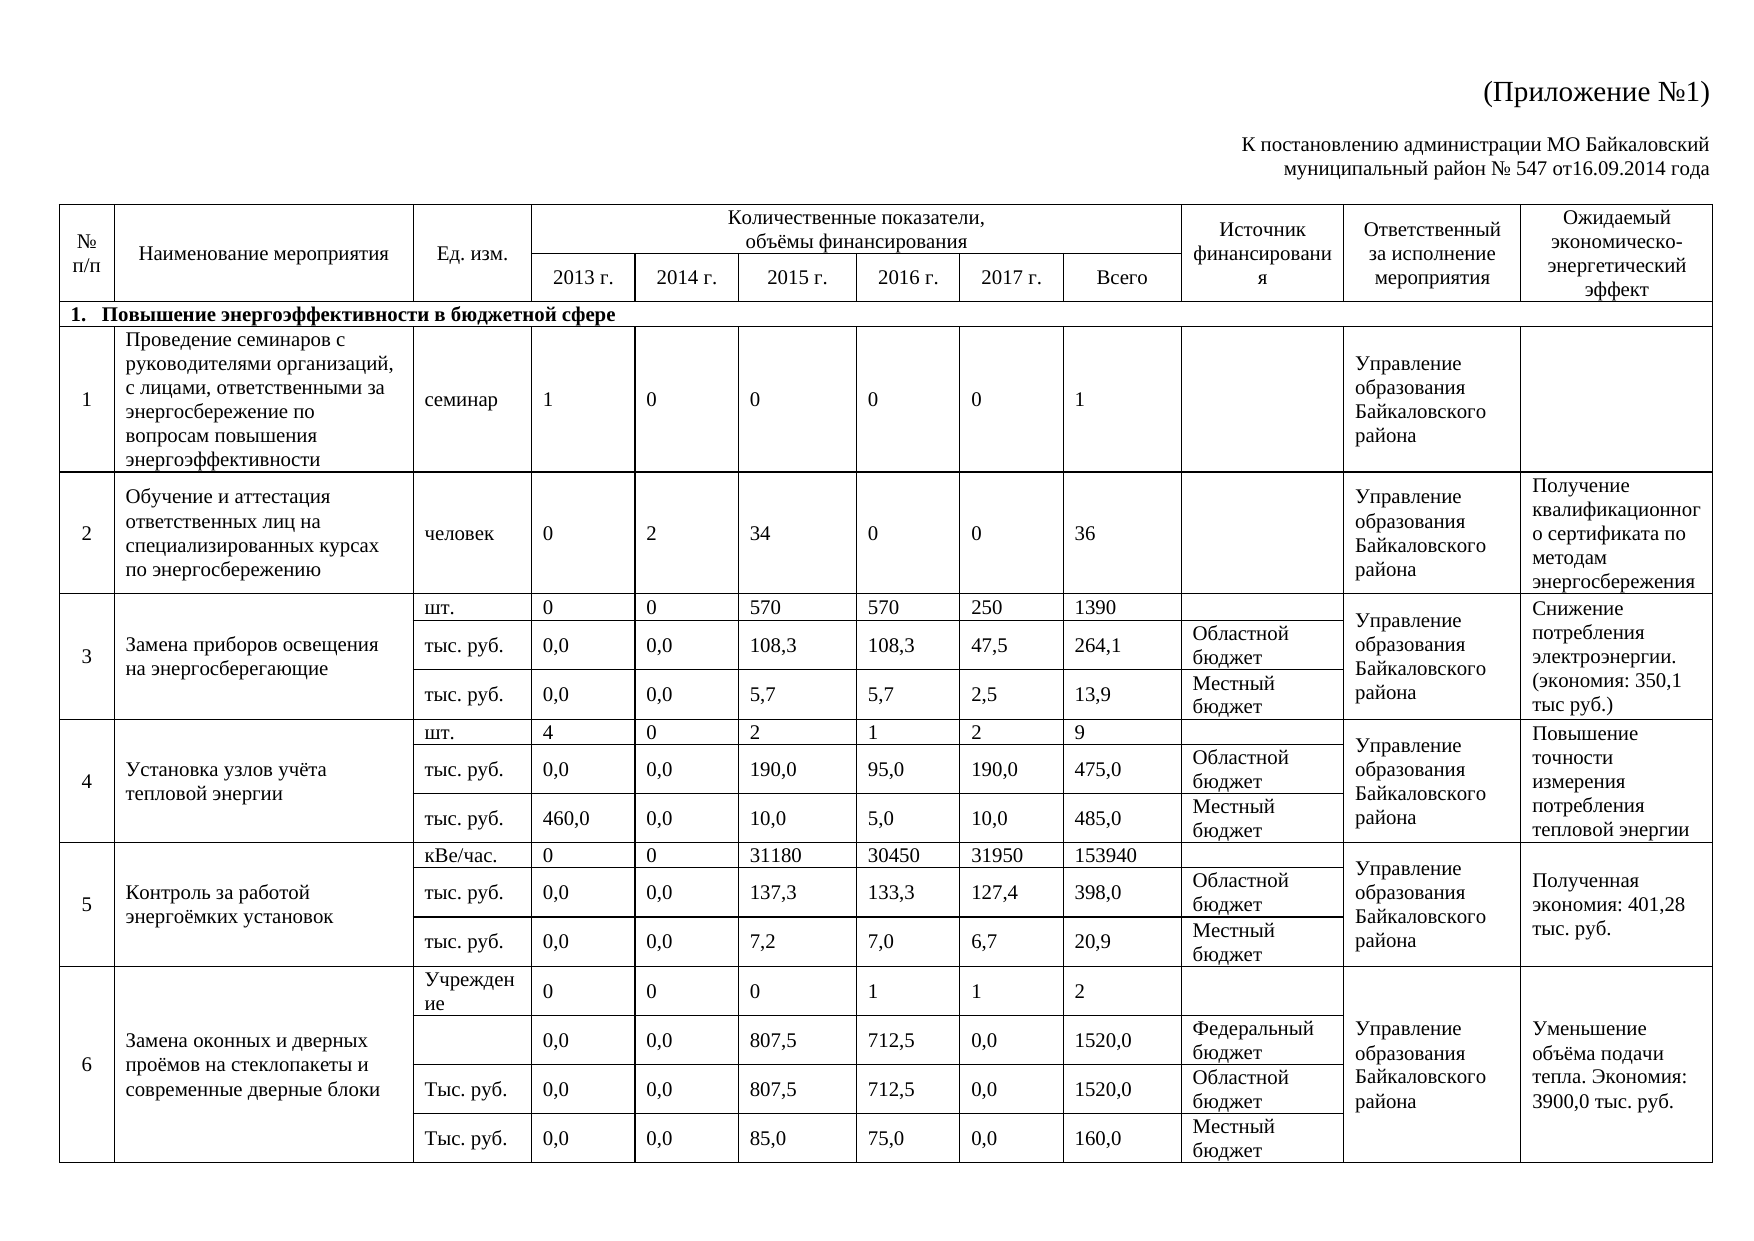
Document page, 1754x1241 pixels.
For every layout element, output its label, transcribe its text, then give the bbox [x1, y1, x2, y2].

table_cell Местный бюджет [1182, 794, 1343, 842]
table_cell семинар [414, 327, 531, 471]
table_cell 0,0 [636, 794, 738, 842]
table_cell 0,0 [636, 670, 738, 718]
table_cell 6,7 [960, 918, 1063, 966]
table_cell 0,0 [532, 1065, 634, 1113]
table_cell 0,0 [636, 621, 738, 669]
table_cell 2 [60, 473, 114, 593]
table_cell Управление образования Байкаловского района [1344, 720, 1520, 842]
table_cell 570 [857, 594, 959, 620]
table_cell 5 [60, 843, 114, 966]
table_cell 0,0 [532, 670, 634, 718]
table_cell 7,2 [739, 918, 856, 966]
table_cell 570 [739, 594, 856, 620]
table_cell 2 [739, 720, 856, 744]
table_cell 0,0 [532, 1114, 634, 1162]
table_cell 13,9 [1064, 670, 1181, 718]
table_cell [1182, 967, 1343, 1015]
table_cell 2 [1064, 967, 1181, 1015]
table_cell 0,0 [636, 745, 738, 793]
table_cell 4 [532, 720, 634, 744]
table_cell [1182, 594, 1343, 620]
table_cell Тыс. руб. [414, 1114, 531, 1162]
table_cell 0 [636, 967, 738, 1015]
table_cell 10,0 [739, 794, 856, 842]
table_cell 0 [636, 327, 738, 471]
table_cell 5,7 [857, 670, 959, 718]
table_cell Повышение точности измерения потребления тепловой энергии [1521, 720, 1712, 842]
table_header Ед. изм. [414, 205, 531, 301]
table_cell 0,0 [532, 868, 634, 916]
table_cell 1. Повышение энергоэффективности в бюджетной сфере [60, 302, 1712, 326]
table_cell 5,7 [739, 670, 856, 718]
table_cell шт. [414, 594, 531, 620]
table_cell 127,4 [960, 868, 1063, 916]
table_cell 0,0 [960, 1016, 1063, 1064]
table_cell 34 [739, 473, 856, 593]
table_cell 85,0 [739, 1114, 856, 1162]
table_cell Управление образования Байкаловского района [1344, 473, 1520, 593]
table_cell Всего [1064, 254, 1181, 301]
table_cell 0,0 [532, 745, 634, 793]
table_cell 3 [60, 594, 114, 718]
table_cell Учреждение [414, 967, 531, 1015]
table_cell Местный бюджет [1182, 918, 1343, 966]
table_cell 153940 [1064, 843, 1181, 867]
table_cell Управление образования Байкаловского района [1344, 843, 1520, 966]
table_cell 1520,0 [1064, 1065, 1181, 1113]
table_cell Тыс. руб. [414, 1065, 531, 1113]
table_cell 190,0 [739, 745, 856, 793]
table_cell 1 [60, 327, 114, 471]
table_cell Замена оконных и дверных проёмов на стеклопакеты и современные дверные блоки [115, 967, 413, 1162]
table_cell тыс. руб. [414, 794, 531, 842]
table_cell 2015 г. [739, 254, 856, 301]
table_cell 36 [1064, 473, 1181, 593]
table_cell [1344, 967, 1520, 1162]
table_cell [1182, 473, 1343, 593]
table_cell 10,0 [960, 794, 1063, 842]
table_cell Областной бюджет [1182, 868, 1343, 916]
table_cell 6 [60, 967, 114, 1162]
table_cell 0,0 [960, 1065, 1063, 1113]
table_cell 31950 [960, 843, 1063, 867]
table_header Ожидаемый экономическо-энергетический эффект [1521, 205, 1712, 301]
table_cell 807,5 [739, 1065, 856, 1113]
table_cell 807,5 [739, 1016, 856, 1064]
table_cell 0,0 [636, 1114, 738, 1162]
table_cell 0,0 [636, 918, 738, 966]
table_cell 0 [857, 473, 959, 593]
table_cell 0 [739, 327, 856, 471]
table_cell 475,0 [1064, 745, 1181, 793]
table_header № п/п [60, 205, 114, 301]
table_cell [1521, 327, 1712, 471]
table_cell Обучение и аттестация ответственных лиц на специализированных курсах по энергосбережению [115, 473, 413, 593]
table_cell 20,9 [1064, 918, 1181, 966]
table_cell 0 [532, 594, 634, 620]
table_cell тыс. руб. [414, 621, 531, 669]
text муниципальный район № 547 от16.09.2014 года [118, 156, 1710, 179]
table_cell 0,0 [636, 868, 738, 916]
table_cell 2016 г. [857, 254, 959, 301]
table_cell Уменьшение объёма подачи тепла. Экономия: 3900,0 тыс. руб. [1521, 967, 1712, 1162]
table_cell 47,5 [960, 621, 1063, 669]
table_cell 30450 [857, 843, 959, 867]
table_header Ответственный за исполнение мероприятия [1344, 205, 1520, 301]
table_cell Местный бюджет [1182, 670, 1343, 718]
table_cell 7,0 [857, 918, 959, 966]
table_cell [1182, 327, 1343, 471]
table_cell 0,0 [960, 1114, 1063, 1162]
table_cell 0 [739, 967, 856, 1015]
table_header Количественные показатели, объёмы финансирования [532, 205, 1181, 253]
table_cell 0 [960, 327, 1063, 471]
table_cell 0,0 [532, 1016, 634, 1064]
table_cell 398,0 [1064, 868, 1181, 916]
table_cell 133,3 [857, 868, 959, 916]
table_cell кВе/час. [414, 843, 531, 867]
table_cell 137,3 [739, 868, 856, 916]
table_cell 1 [857, 720, 959, 744]
table_cell 0,0 [532, 918, 634, 966]
table_cell Снижение потребления электроэнергии. (экономия: 350,1 тыс руб.) [1521, 594, 1712, 718]
table_cell 1 [857, 967, 959, 1015]
table_cell 0 [857, 327, 959, 471]
table_cell тыс. руб. [414, 745, 531, 793]
table_cell 108,3 [739, 621, 856, 669]
table_cell 2017 г. [960, 254, 1063, 301]
table_cell тыс. руб. [414, 868, 531, 916]
table_cell 9 [1064, 720, 1181, 744]
table_cell 0,0 [532, 621, 634, 669]
text (Приложение №1) [118, 74, 1710, 107]
table_cell [1182, 843, 1343, 867]
table_cell 2,5 [960, 670, 1063, 718]
table_cell Областной бюджет [1182, 1065, 1343, 1113]
table_cell 0 [636, 720, 738, 744]
table_cell 250 [960, 594, 1063, 620]
table_cell 190,0 [960, 745, 1063, 793]
table_cell 0,0 [636, 1065, 738, 1113]
table_cell [1182, 720, 1343, 744]
table_cell 0 [532, 843, 634, 867]
table_cell Проведение семинаров с руководителями организаций, с лицами, ответственными за энергосбережение по вопросам повышения энергоэффективности [115, 327, 413, 471]
table_cell 2014 г. [636, 254, 738, 301]
table_cell Полученная экономия: 401,28 тыс. руб. [1521, 843, 1712, 966]
table_cell 485,0 [1064, 794, 1181, 842]
table_cell 31180 [739, 843, 856, 867]
table_cell 0 [960, 473, 1063, 593]
table_cell Местный бюджет [1182, 1114, 1343, 1162]
table_cell 0 [532, 473, 634, 593]
table_cell человек [414, 473, 531, 593]
table_cell 0 [532, 967, 634, 1015]
table_cell Областной бюджет [1182, 745, 1343, 793]
table_cell Управление образования Байкаловского района [1344, 327, 1520, 471]
table_cell 95,0 [857, 745, 959, 793]
table_cell 5,0 [857, 794, 959, 842]
text К постановлению администрации МО Байкаловский [118, 131, 1710, 156]
table_cell 1390 [1064, 594, 1181, 620]
table_cell Управление образования Байкаловского района [1344, 594, 1520, 718]
table_cell 712,5 [857, 1016, 959, 1064]
table_cell 1 [1064, 327, 1181, 471]
table_cell 75,0 [857, 1114, 959, 1162]
table_cell 160,0 [1064, 1114, 1181, 1162]
table_cell 1 [532, 327, 634, 471]
table_cell шт. [414, 720, 531, 744]
table_cell Контроль за работой энергоёмких установок [115, 843, 413, 966]
table_header Наименование мероприятия [115, 205, 413, 301]
table_cell 460,0 [532, 794, 634, 842]
table_cell Замена приборов освещения на энергосберегающие [115, 594, 413, 718]
table_cell 0 [636, 843, 738, 867]
table_header Источник финансирования [1182, 205, 1343, 301]
table_cell 2 [636, 473, 738, 593]
table_cell 0 [636, 594, 738, 620]
table_cell 712,5 [857, 1065, 959, 1113]
table_cell Установка узлов учёта тепловой энергии [115, 720, 413, 842]
table_cell Получение квалификационного сертификата по методам энергосбережения [1521, 473, 1712, 593]
table_cell 2 [960, 720, 1063, 744]
table_cell 1 [960, 967, 1063, 1015]
table_cell 2013 г. [532, 254, 634, 301]
table_cell 0,0 [636, 1016, 738, 1064]
table_cell [414, 1016, 531, 1064]
table_cell 108,3 [857, 621, 959, 669]
table_cell 1520,0 [1064, 1016, 1181, 1064]
table_cell тыс. руб. [414, 918, 531, 966]
table_cell 264,1 [1064, 621, 1181, 669]
table_cell Федеральный бюджет [1182, 1016, 1343, 1064]
table_cell Областной бюджет [1182, 621, 1343, 669]
table_cell 4 [60, 720, 114, 842]
table_cell тыс. руб. [414, 670, 531, 718]
